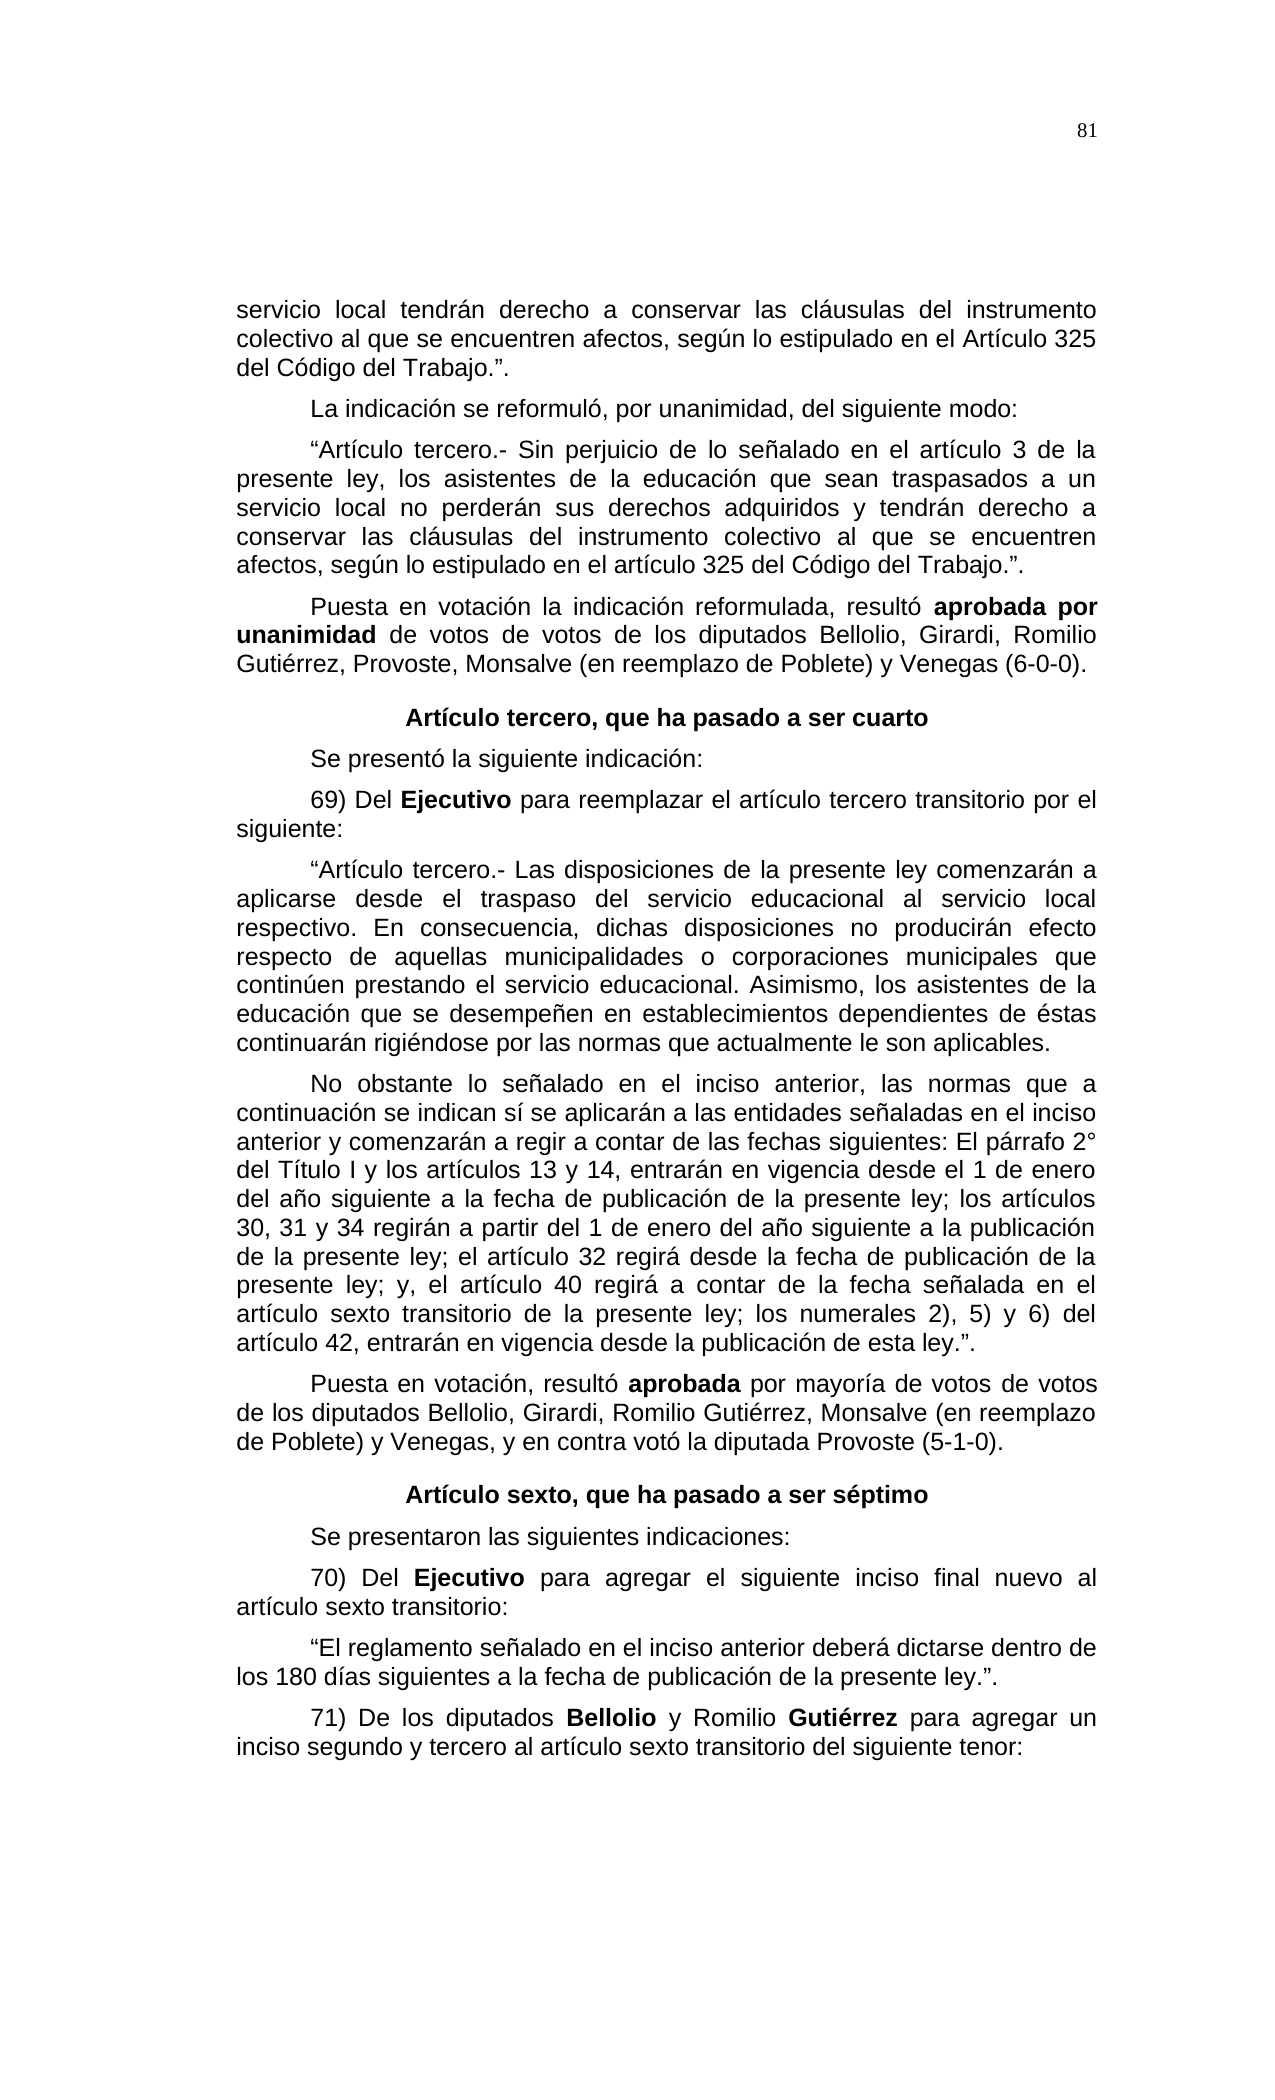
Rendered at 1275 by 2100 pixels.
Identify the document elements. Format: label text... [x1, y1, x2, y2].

text Puesta en votación la indicación reformulada, resultó aprobada por unanimidad de votos de votos de los diputados Bellolio, Girardi, Romilio Gutiérrez, Provoste, Monsalve (en reemplazo de Poblete) y Venegas (6-0-0). [236, 592, 1098, 678]
text 70) Del Ejecutivo para agregar el siguiente inciso final nuevo al artículo sexto transitorio: [236, 1563, 1098, 1620]
text No obstante lo señalado en el inciso anterior, las normas que a continuación se indican sí se aplicarán a las entidades señaladas en el inciso anterior y comenzarán a regir a contar de las fechas siguientes: El párrafo 2° del Título I y los artículos 13 y 14, entrarán en vigencia desde el 1 de enero del año siguiente a la fecha de publicación de la presente ley; los artículos 30, 31 y 34 regirán a partir del 1 de enero del año siguiente a la publicación de la presente ley; el artículo 32 regirá desde la fecha de publicación de la presente ley; y, el artículo 40 regirá a contar de la fecha señalada en el artículo sexto transitorio de la presente ley; los numerales 2), 5) y 6) del artículo 42, entrarán en vigencia desde la publicación de esta ley.”. [236, 1069, 1098, 1357]
text “Artículo tercero.- Sin perjuicio de lo señalado en el artículo 3 de la presente ley, los asistentes de la educación que sean traspasados a un servicio local no perderán sus derechos adquiridos y tendrán derecho a conservar las cláusulas del instrumento colectivo al que se encuentren afectos, según lo estipulado en el artículo 325 del Código del Trabajo.”. [236, 435, 1098, 579]
text Se presentaron las siguientes indicaciones: [236, 1522, 1098, 1550]
text Puesta en votación, resultó aprobada por mayoría de votos de votos de los diputados Bellolio, Girardi, Romilio Gutiérrez, Monsalve (en reemplazo de Poblete) y Venegas, y en contra votó la diputada Provoste (5-1-0). [236, 1369, 1098, 1455]
text “Artículo tercero.- Las disposiciones de la presente ley comenzarán a aplicarse desde el traspaso del servicio educacional al servicio local respectivo. En consecuencia, dichas disposiciones no producirán efecto respecto de aquellas municipalidades o corporaciones municipales que continúen prestando el servicio educacional. Asimismo, los asistentes de la educación que se desempeñen en establecimientos dependientes de éstas continuarán rigiéndose por las normas que actualmente le son aplicables. [236, 855, 1098, 1057]
text 71) De los diputados Bellolio y Romilio Gutiérrez para agregar un inciso segundo y tercero al artículo sexto transitorio del siguiente tenor: [236, 1703, 1098, 1760]
text Se presentó la siguiente indicación: [236, 744, 1098, 773]
text Artículo sexto, que ha pasado a ser séptimo [236, 1480, 1098, 1509]
text 69) Del Ejecutivo para reemplazar el artículo tercero transitorio por el siguiente: [236, 785, 1098, 843]
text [236, 295, 1098, 382]
text Artículo tercero, que ha pasado a ser cuarto [236, 703, 1098, 732]
text “El reglamento señalado en el inciso anterior deberá dictarse dentro de los 180 días siguientes a la fecha de publicación de la presente ley.”. [236, 1633, 1098, 1690]
text La indicación se reformuló, por unanimidad, del siguiente modo: [236, 394, 1098, 423]
